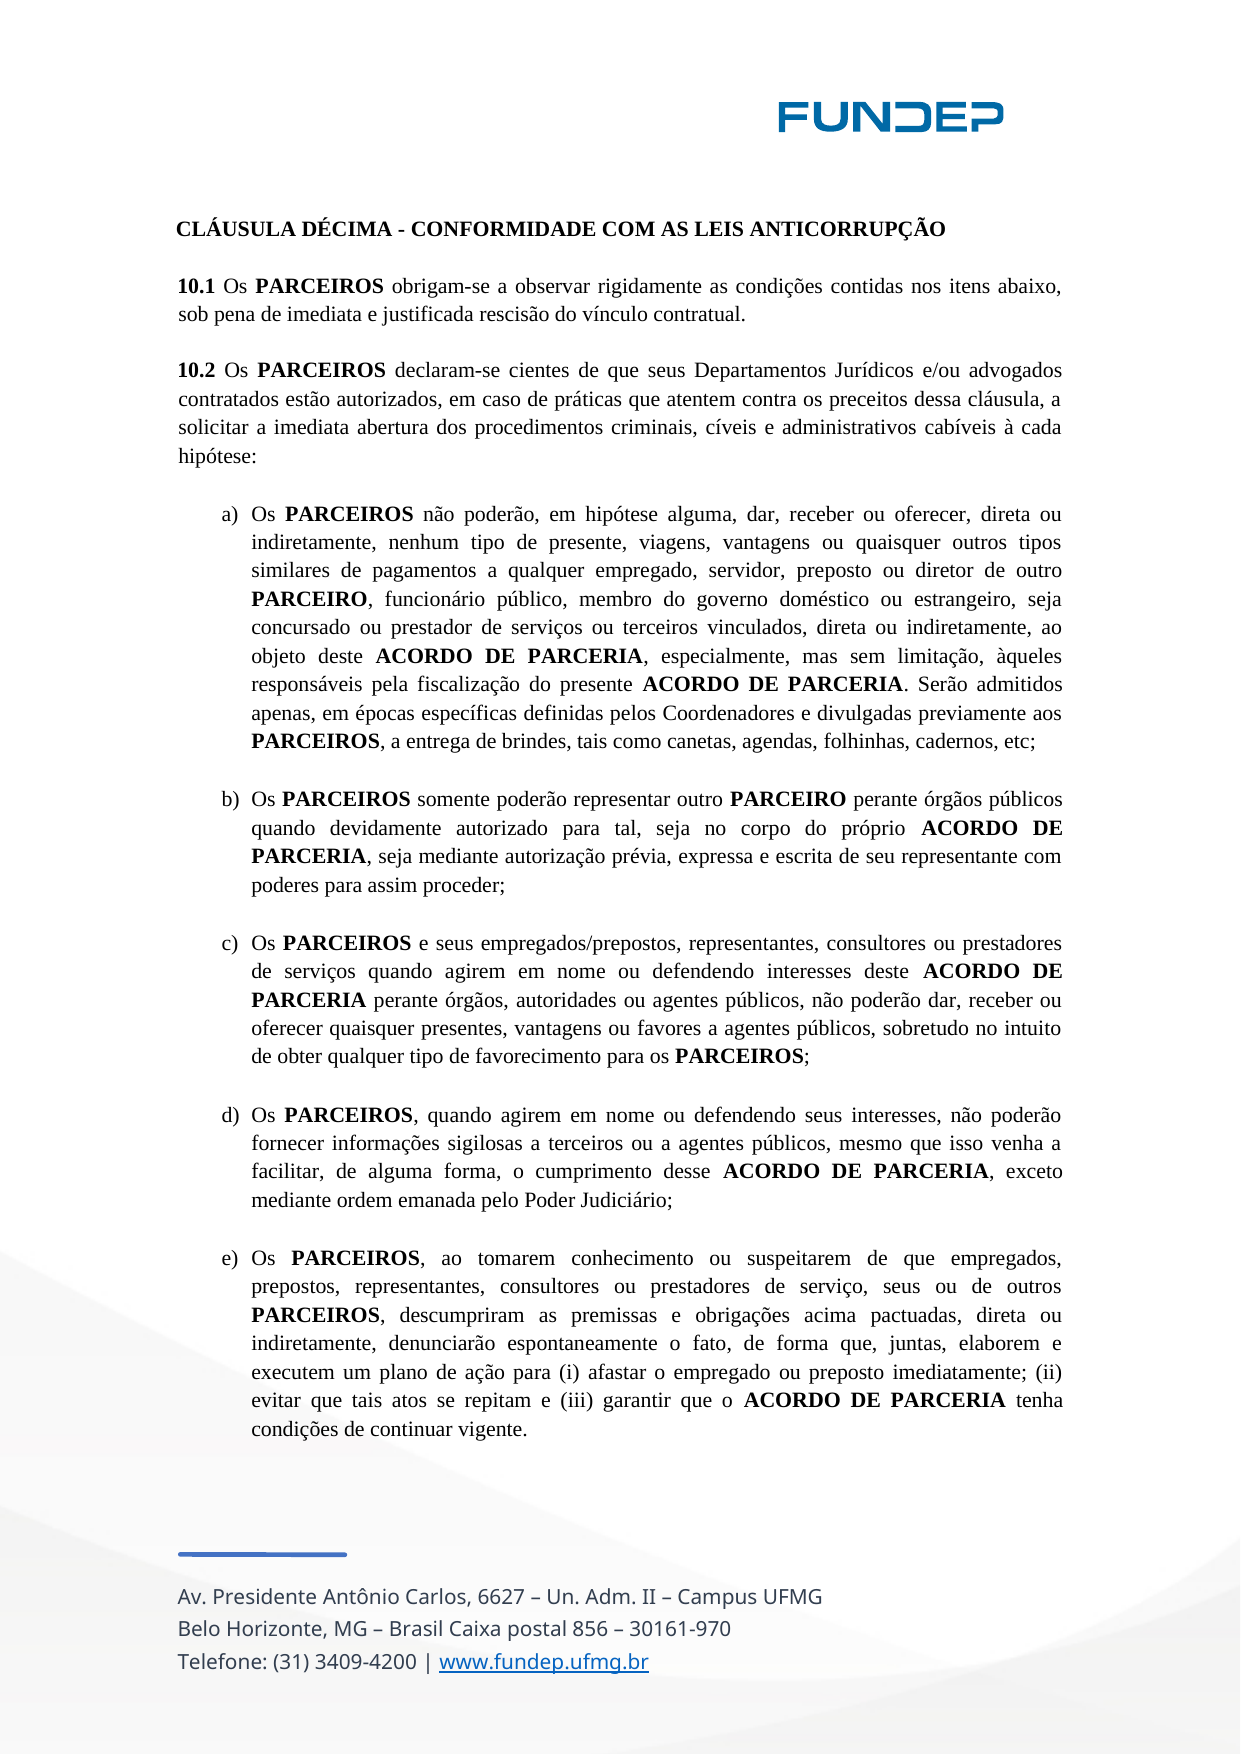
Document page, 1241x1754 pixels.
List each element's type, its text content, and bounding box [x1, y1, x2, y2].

list Os PARCEIROS, quando agirem em nome ou defendendo seus interesses, não poderão fornecer informações sigilosas a terceiros ou a agentes públicos, mesmo que isso venha a facilitar, de alguma forma, o cumprimento desse ACORDO DE PARCERIA, exceto mediante ordem emanada pelo Poder Judiciário; [221, 1102, 1063, 1212]
list Os PARCEIROS não poderão, em hipótese alguma, dar, receber ou oferecer, direta ou indiretamente, nenhum tipo de presente, viagens, vantagens ou quaisquer outros tipos similares de pagamentos a qualquer empregado, servidor, preposto ou diretor de outro PARCEIRO, funcionário público, membro do governo doméstico ou estrangeiro, seja concursado ou prestador de serviços ou terceiros vinculados, direta ou indiretamente, ao objeto deste ACORDO DE PARCERIA, especialmente, mas sem limitação, àqueles responsáveis pela fiscalização do presente ACORDO DE PARCERIA. Serão admitidos apenas, em épocas específicas definidas pelos Coordenadores e divulgadas previamente aos PARCEIROS, a entrega de brindes, tais como canetas, agendas, folhinhas, cadernos, etc; [221, 501, 1063, 753]
subtitle CLÁUSULA DÉCIMA - CONFORMIDADE COM AS LEIS ANTICORRUPÇÃO [176, 216, 1063, 241]
picture [0, 0, 1241, 1754]
list Os PARCEIROS e seus empregados/prepostos, representantes, consultores ou prestadores de serviços quando agirem em nome ou defendendo interesses deste ACORDO DE PARCERIA perante órgãos, autoridades ou agentes públicos, não poderão dar, receber ou oferecer quaisquer presentes, vantagens ou favores a agentes públicos, sobretudo no intuito de obter qualquer tipo de favorecimento para os PARCEIROS; [221, 930, 1063, 1069]
list Os PARCEIROS, ao tomarem conhecimento ou suspeitarem de que empregados, prepostos, representantes, consultores ou prestadores de serviço, seus ou de outros PARCEIROS, descumpriram as premissas e obrigações acima pactuadas, direta ou indiretamente, denunciarão espontaneamente o fato, de forma que, juntas, elaborem e executem um plano de ação para (i) afastar o empregado ou preposto imediatamente; (ii) evitar que tais atos se repitam e (iii) garantir que o ACORDO DE PARCERIA tenha condições de continuar vigente. [221, 1245, 1063, 1441]
list Os PARCEIROS somente poderão representar outro PARCEIRO perante órgãos públicos quando devidamente autorizado para tal, seja no corpo do próprio ACORDO DE PARCERIA, seja mediante autorização prévia, expressa e escrita de seu representante com poderes para assim proceder; [221, 786, 1063, 897]
text 10.2 Os PARCEIROS declaram-se cientes de que seus Departamentos Jurídicos e/ou advogados contratados estão autorizados, em caso de práticas que atentem contra os preceitos dessa cláusula, a solicitar a imediata abertura dos procedimentos criminais, cíveis e administrativos cabíveis à cada hipótese: [177, 357, 1063, 468]
text 10.1 Os PARCEIROS obrigam-se a observar rigidamente as condições contidas nos itens abaixo, sob pena de imediata e justificada rescisão do vínculo contratual. [177, 273, 1063, 326]
